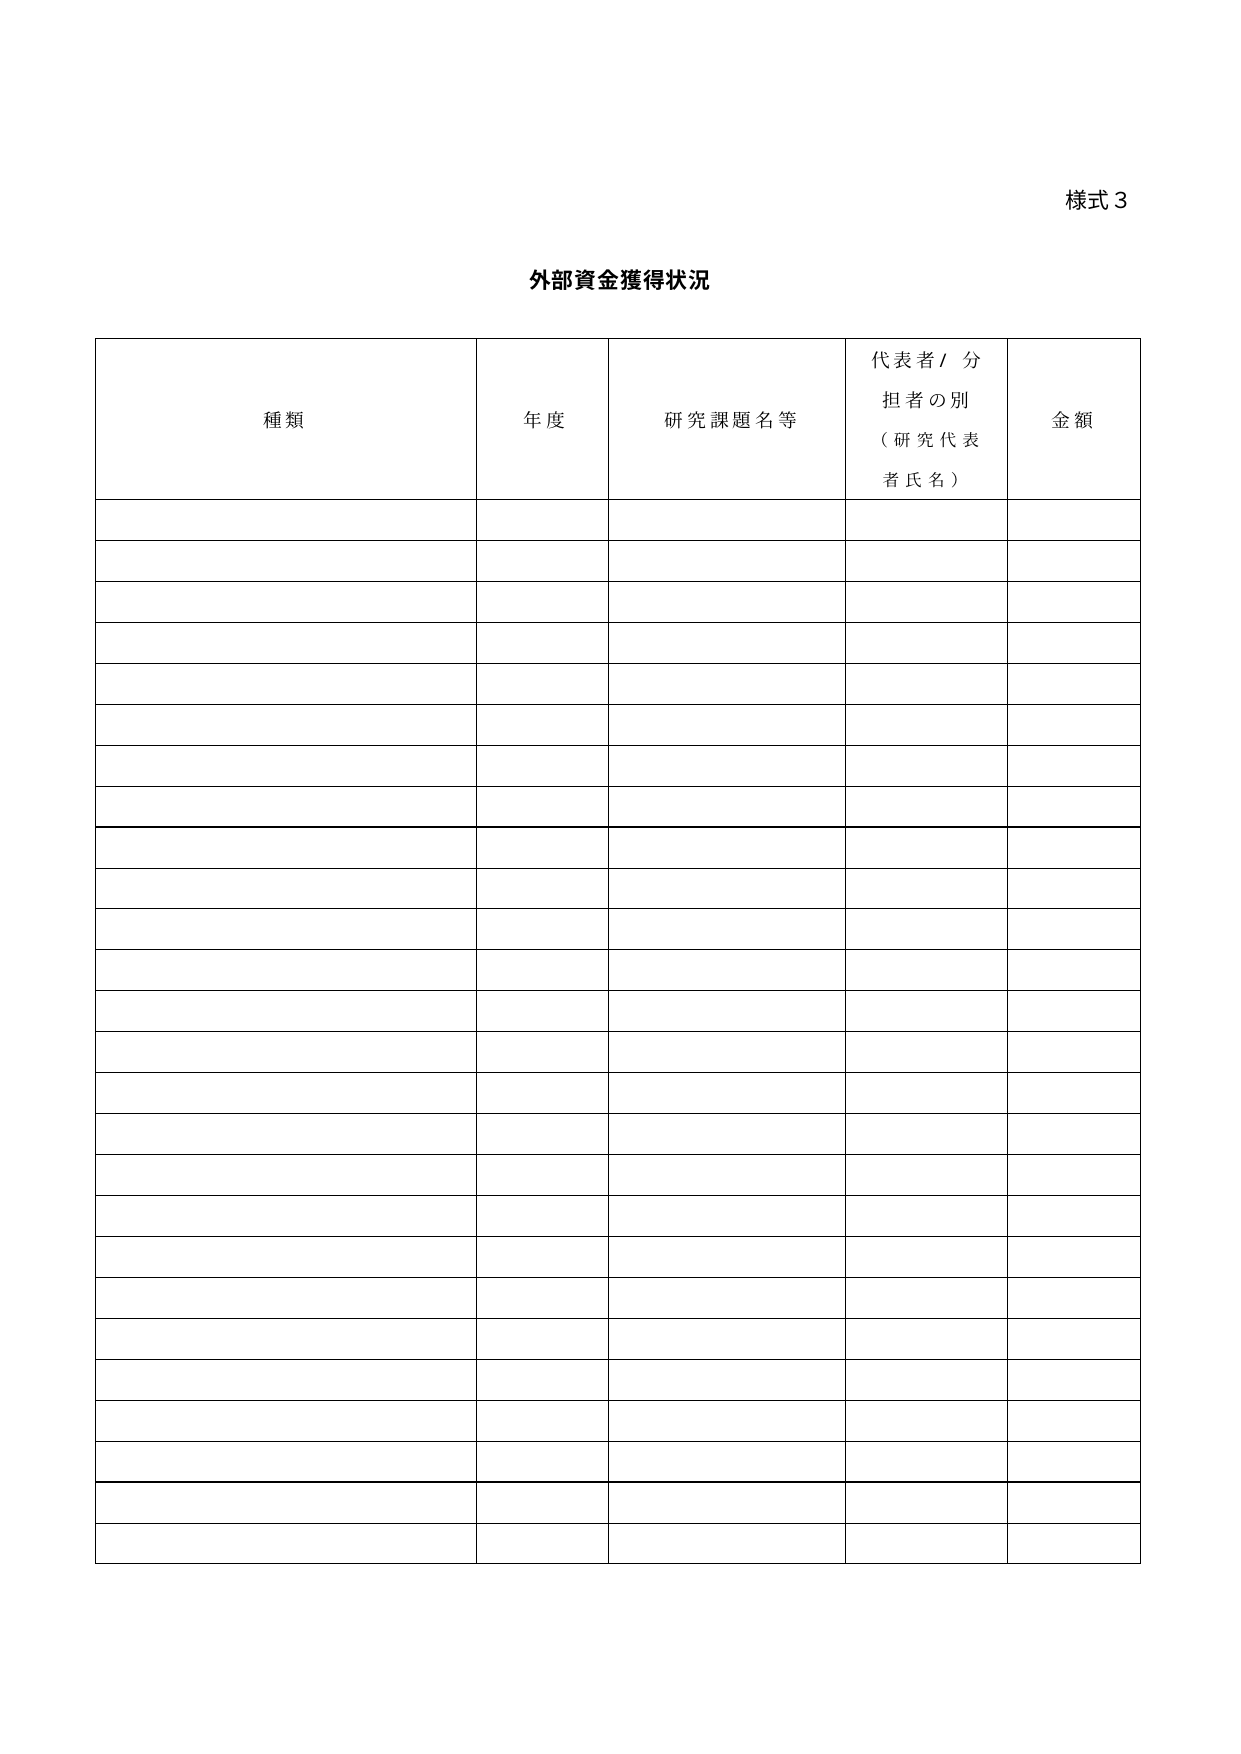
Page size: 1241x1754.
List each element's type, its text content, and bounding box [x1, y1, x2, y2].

table_cell [1008, 1155, 1140, 1195]
table_cell [846, 991, 1007, 1031]
table_cell [846, 541, 1007, 581]
text 外部資金獲得状況 [107, 258, 1133, 298]
table_cell [477, 787, 608, 826]
table_cell [1008, 909, 1140, 949]
table_cell [1008, 1196, 1140, 1236]
table_cell [846, 1237, 1007, 1277]
table_cell [96, 582, 476, 622]
table_cell [477, 500, 608, 540]
table_cell [609, 909, 845, 949]
table_cell [846, 787, 1007, 826]
table_cell [96, 705, 476, 744]
table_cell [1008, 664, 1140, 704]
table_cell [846, 705, 1007, 744]
table_cell [609, 1032, 845, 1072]
table_cell [96, 500, 476, 540]
table_cell [96, 1114, 476, 1154]
table_cell [609, 1278, 845, 1318]
table_cell [1008, 1524, 1140, 1563]
table_cell [846, 1278, 1007, 1318]
table_header 種類 [96, 339, 476, 499]
table_cell [609, 991, 845, 1031]
table_cell [96, 1155, 476, 1195]
table_cell [609, 1114, 845, 1154]
table_cell [477, 1442, 608, 1481]
table_cell [477, 1524, 608, 1563]
table_cell [1008, 1073, 1140, 1113]
table_cell [609, 1524, 845, 1563]
table_cell [1008, 1114, 1140, 1154]
table_cell [96, 541, 476, 581]
table_cell [477, 991, 608, 1031]
table_cell [1008, 1442, 1140, 1481]
table_cell [1008, 950, 1140, 990]
table_cell [96, 1524, 476, 1563]
table_cell [477, 1196, 608, 1236]
table_cell [477, 909, 608, 949]
table_cell [846, 1524, 1007, 1563]
table_cell [96, 1319, 476, 1359]
table_cell [846, 1442, 1007, 1481]
table_cell [609, 1319, 845, 1359]
table_cell [1008, 1278, 1140, 1318]
table_cell [96, 1032, 476, 1072]
table_cell [477, 664, 608, 704]
table_cell [96, 746, 476, 786]
table_cell [477, 1114, 608, 1154]
table_cell [1008, 1401, 1140, 1441]
table_cell [96, 1442, 476, 1481]
table_cell [846, 1032, 1007, 1072]
table_cell [96, 1237, 476, 1277]
table_cell [846, 1114, 1007, 1154]
table_cell [609, 500, 845, 540]
table_cell [96, 664, 476, 704]
table_cell [1008, 787, 1140, 826]
table_cell [1008, 828, 1140, 867]
table_cell [1008, 991, 1140, 1031]
table_cell [1008, 705, 1140, 744]
table_cell [609, 1442, 845, 1481]
table_cell [609, 746, 845, 786]
table_cell [609, 950, 845, 990]
table_cell [609, 664, 845, 704]
table_cell [1008, 746, 1140, 786]
table_cell [609, 787, 845, 826]
table_cell [846, 909, 1007, 949]
table_cell [609, 705, 845, 744]
table_header 代表者/分担者の別 （研究代表者氏名） [846, 339, 1007, 499]
table_cell [96, 1196, 476, 1236]
table_cell [846, 623, 1007, 663]
table_cell [477, 1073, 608, 1113]
table_cell [609, 1401, 845, 1441]
table_cell [477, 1319, 608, 1359]
table_cell [477, 1278, 608, 1318]
table_cell [1008, 869, 1140, 908]
table_cell [96, 1073, 476, 1113]
text 様式３ [107, 179, 1133, 219]
table_cell [1008, 1237, 1140, 1277]
table_cell [477, 1032, 608, 1072]
table_cell [1008, 623, 1140, 663]
table_cell [96, 787, 476, 826]
table_cell [96, 1278, 476, 1318]
table_cell [846, 1319, 1007, 1359]
table_cell [96, 623, 476, 663]
table_header 年度 [477, 339, 608, 499]
table_cell [477, 950, 608, 990]
table_cell [1008, 541, 1140, 581]
table_cell [846, 664, 1007, 704]
table_cell [477, 1360, 608, 1399]
table_cell [96, 869, 476, 908]
table_cell [846, 746, 1007, 786]
table_cell [477, 1483, 608, 1522]
table_cell [96, 828, 476, 867]
table_cell [846, 1401, 1007, 1441]
table_cell [846, 1360, 1007, 1399]
table_cell [477, 541, 608, 581]
table_header 金額 [1008, 339, 1140, 499]
table_cell [477, 828, 608, 867]
table_cell [1008, 500, 1140, 540]
table_header 研究課題名等 [609, 339, 845, 499]
table_cell [1008, 1360, 1140, 1399]
table_cell [1008, 1319, 1140, 1359]
table_cell [1008, 1483, 1140, 1522]
table_cell [96, 909, 476, 949]
table_cell [477, 1155, 608, 1195]
table_cell [477, 869, 608, 908]
table_cell [96, 950, 476, 990]
table_cell [609, 1483, 845, 1522]
table_cell [96, 1360, 476, 1399]
table_cell [477, 623, 608, 663]
table_cell [846, 582, 1007, 622]
table_cell [609, 1237, 845, 1277]
table_cell [609, 1360, 845, 1399]
table_cell [477, 1401, 608, 1441]
table_cell [609, 869, 845, 908]
table_cell [1008, 582, 1140, 622]
table_cell [477, 705, 608, 744]
table_cell [846, 1073, 1007, 1113]
table_cell [846, 1155, 1007, 1195]
table_cell [846, 828, 1007, 867]
table_cell [609, 1155, 845, 1195]
table_cell [846, 950, 1007, 990]
table_cell [1008, 1032, 1140, 1072]
table_cell [609, 1196, 845, 1236]
table_cell [846, 1196, 1007, 1236]
table_cell [96, 1483, 476, 1522]
table_cell [846, 869, 1007, 908]
table_cell [477, 746, 608, 786]
table_cell [609, 582, 845, 622]
table_cell [846, 1483, 1007, 1522]
table_cell [609, 1073, 845, 1113]
table_cell [96, 991, 476, 1031]
table_cell [477, 1237, 608, 1277]
table_cell [846, 500, 1007, 540]
table_cell [477, 582, 608, 622]
table_cell [609, 541, 845, 581]
table_cell [609, 828, 845, 867]
table_cell [609, 623, 845, 663]
table_cell [96, 1401, 476, 1441]
